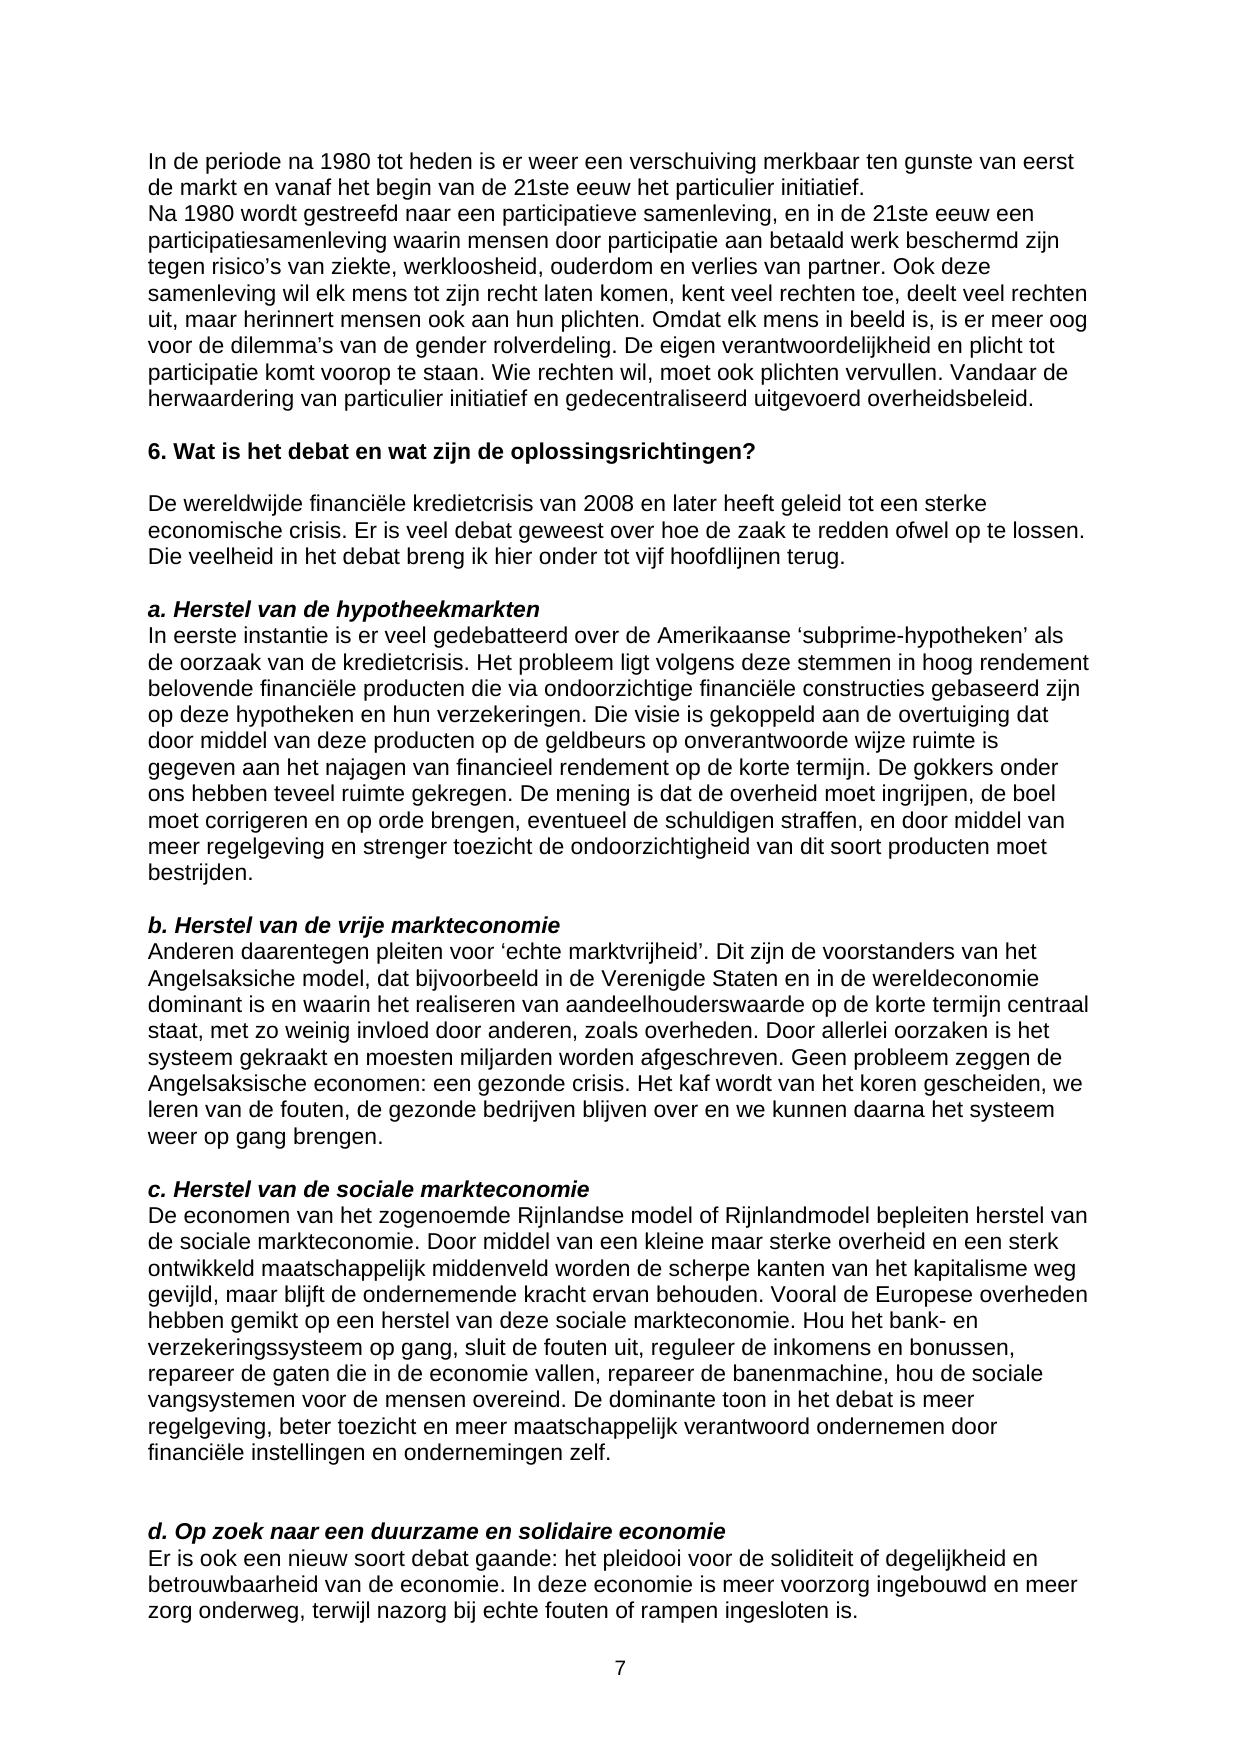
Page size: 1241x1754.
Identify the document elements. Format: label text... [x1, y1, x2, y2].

text In eerste instantie is er veel gedebatteerd over de Amerikaanse ‘subprime-hypotheken’ als de oorzaak van de kredietcrisis. Het probleem ligt volgens deze stemmen in hoog rendement belovende financiële producten die via ondoorzichtige financiële constructies gebaseerd zijn op deze hypotheken en hun verzekeringen. Die visie is gekoppeld aan de overtuiging dat door middel van deze producten op de geldbeurs op onverantwoorde wijze ruimte is gegeven aan het najagen van financieel rendement op de korte termijn. De gokkers onder ons hebben teveel ruimte gekregen. De mening is dat de overheid moet ingrijpen, de boel moet corrigeren en op orde brengen, eventueel de schuldigen straffen, en door middel van meer regelgeving en strenger toezicht de ondoorzichtigheid van dit soort producten moet bestrijden. [148, 622, 1092, 886]
text a. Herstel van de hypotheekmarkten [148, 596, 1092, 622]
text De economen van het zogenoemde Rijnlandse model of Rijnlandmodel bepleiten herstel van de sociale markteconomie. Door middel van een kleine maar sterke overheid en een sterk ontwikkeld maatschappelijk middenveld worden de scherpe kanten van het kapitalisme weg gevijld, maar blijft de ondernemende kracht ervan behouden. Vooral de Europese overheden hebben gemikt op een herstel van deze sociale markteconomie. Hou het bank- en verzekeringssysteem op gang, sluit de fouten uit, reguleer de inkomens en bonussen, repareer de gaten die in de economie vallen, repareer de banenmachine, hou de sociale vangsystemen voor de mensen overeind. De dominante toon in het debat is meer regelgeving, beter toezicht en meer maatschappelijk verantwoord ondernemen door financiële instellingen en ondernemingen zelf. [148, 1202, 1092, 1465]
text Na 1980 wordt gestreefd naar een participatieve samenleving, en in de 21ste eeuw een participatiesamenleving waarin mensen door participatie aan betaald werk beschermd zijn tegen risico’s van ziekte, werkloosheid, ouderdom en verlies van partner. Ook deze samenleving wil elk mens tot zijn recht laten komen, kent veel rechten toe, deelt veel rechten uit, maar herinnert mensen ook aan hun plichten. Omdat elk mens in beeld is, is er meer oog voor de dilemma’s van de gender rolverdeling. De eigen verantwoordelijkheid en plicht tot participatie komt voorop te staan. Wie rechten wil, moet ook plichten vervullen. Vandaar de herwaardering van particulier initiatief en gedecentraliseerd uitgevoerd overheidsbeleid. [148, 200, 1092, 411]
text Anderen daarentegen pleiten voor ‘echte marktvrijheid’. Dit zijn de voorstanders van het Angelsaksiche model, dat bijvoorbeeld in de Verenigde Staten en in de wereldeconomie dominant is en waarin het realiseren van aandeelhouderswaarde op de korte termijn centraal staat, met zo weinig invloed door anderen, zoals overheden. Door allerlei oorzaken is het systeem gekraakt en moesten miljarden worden afgeschreven. Geen probleem zeggen de Angelsaksische economen: een gezonde crisis. Het kaf wordt van het koren gescheiden, we leren van de fouten, de gezonde bedrijven blijven over en we kunnen daarna het systeem weer op gang brengen. [148, 938, 1092, 1149]
text d. Op zoek naar een duurzame en solidaire economie [148, 1518, 1092, 1544]
text Er is ook een nieuw soort debat gaande: het pleidooi voor de soliditeit of degelijkheid en betrouwbaarheid van de economie. In deze economie is meer voorzorg ingebouwd en meer zorg onderweg, terwijl nazorg bij echte fouten of rampen ingesloten is. [148, 1544, 1092, 1623]
text 6. Wat is het debat en wat zijn de oplossingsrichtingen? [148, 438, 1092, 464]
text De wereldwijde financiële kredietcrisis van 2008 en later heeft geleid tot een sterke economische crisis. Er is veel debat geweest over hoe de zaak te redden ofwel op te lossen. Die veelheid in het debat breng ik hier onder tot vijf hoofdlijnen terug. [148, 490, 1092, 569]
text c. Herstel van de sociale markteconomie [148, 1176, 1092, 1202]
text In de periode na 1980 tot heden is er weer een verschuiving merkbaar ten gunste van eerst de markt en vanaf het begin van de 21ste eeuw het particulier initiatief. [148, 148, 1092, 200]
text b. Herstel van de vrije markteconomie [148, 912, 1092, 938]
